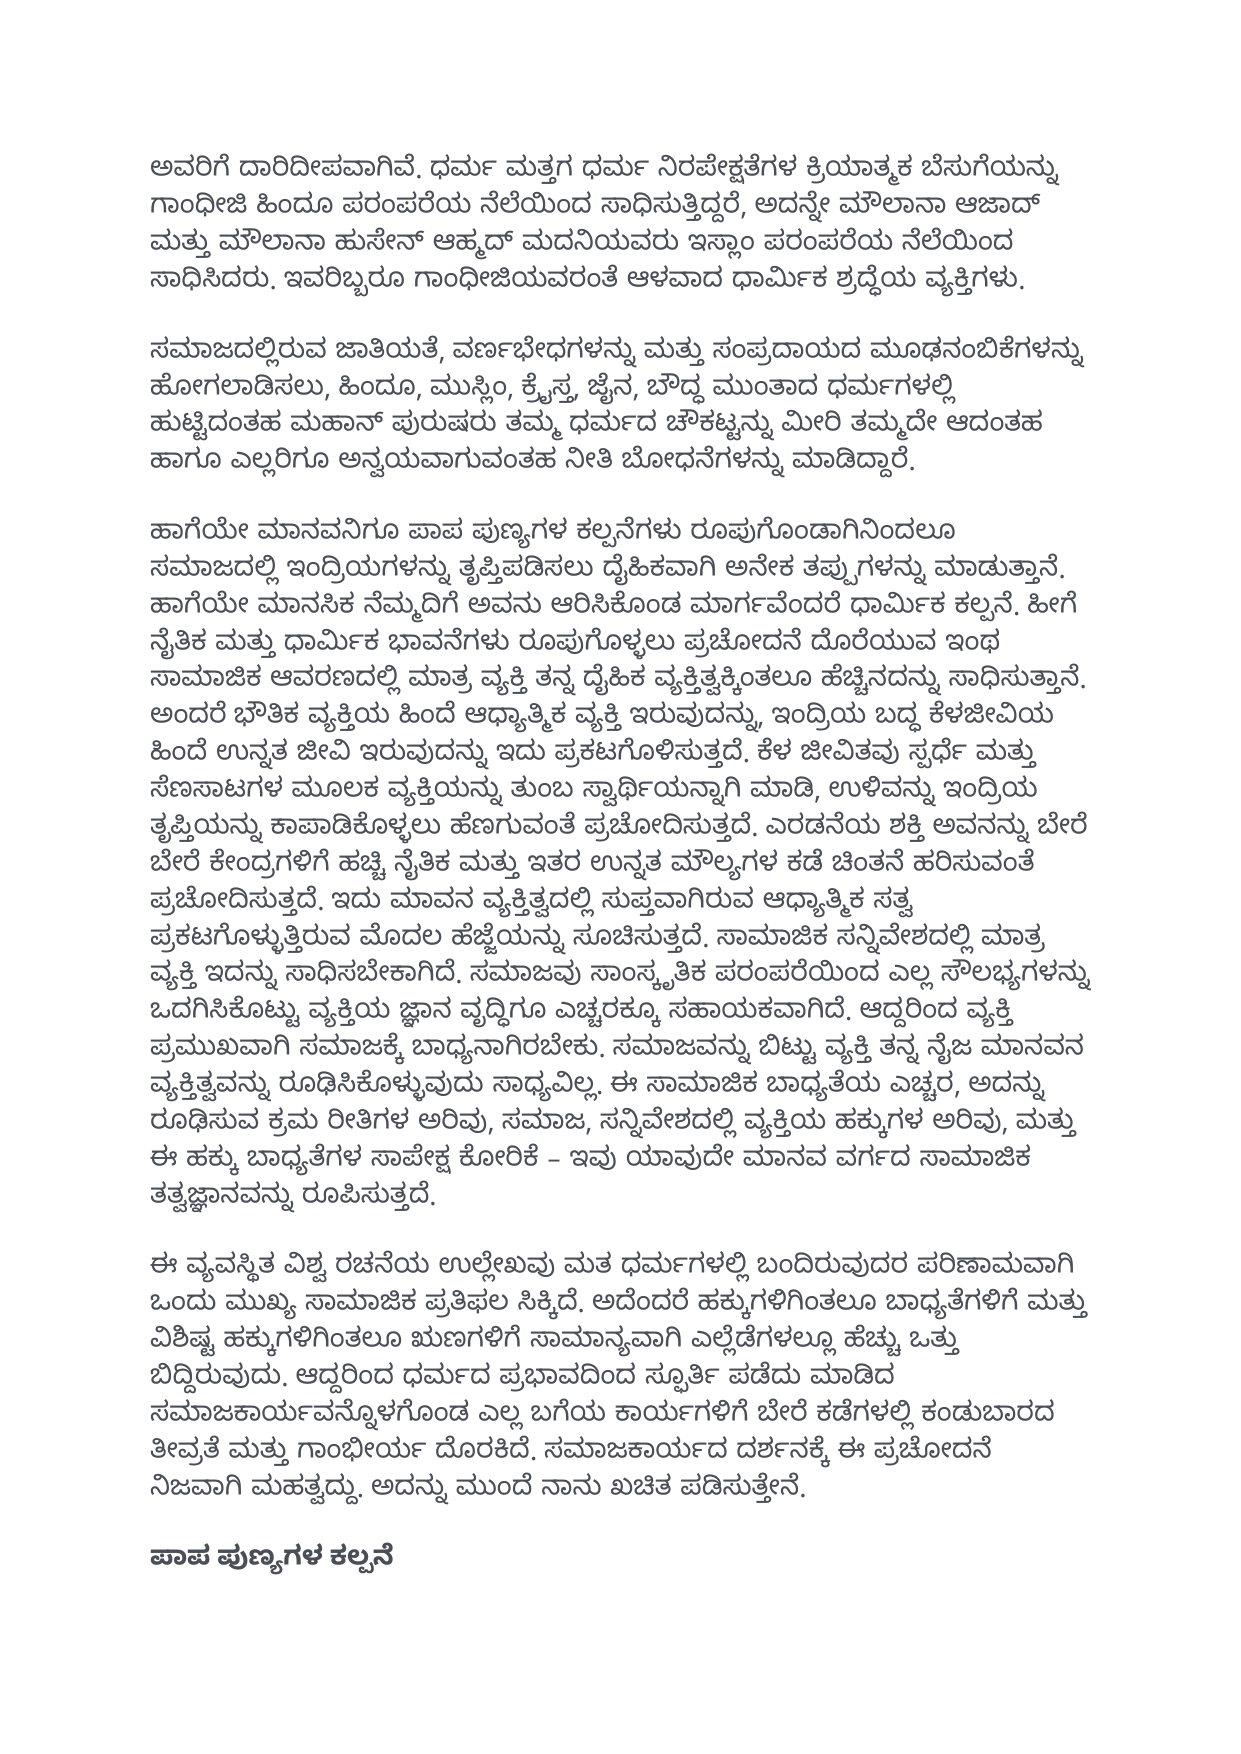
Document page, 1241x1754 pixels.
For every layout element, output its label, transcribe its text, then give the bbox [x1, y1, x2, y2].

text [150, 150, 1090, 297]
text ಈ ವ್ಯವಸ್ಥಿತ ವಿಶ್ವ ರಚನೆಯ ಉಲ್ಲೇಖವು ಮತ ಧರ್ಮಗಳಲ್ಲಿ ಬಂದಿರುವುದರ ಪರಿಣಾಮವಾಗಿ ಒಂದು ಮುಖ್ಯ ಸಾಮಾಜಿಕ ಪ್ರತಿಫಲ ಸಿಕ್ಕಿದೆ. ಅದೆಂದರೆ ಹಕ್ಕುಗಳಿಗಿಂತಲೂ ಬಾಧ್ಯತೆಗಳಿಗೆ ಮತ್ತು ವಿಶಿಷ್ಟ ಹಕ್ಕುಗಳಿಗಿಂತಲೂ ಋಣಗಳಿಗೆ ಸಾಮಾನ್ಯವಾಗಿ ಎಲ್ಲೆಡೆಗಳಲ್ಲೂ ಹೆಚ್ಚು ಒತ್ತು ಬಿದ್ದಿರುವುದು. ಆದ್ದರಿಂದ ಧರ್ಮದ ಪ್ರಭಾವದಿಂದ ಸ್ಫೂರ್ತಿ ಪಡೆದು ಮಾಡಿದ ಸಮಾಜಕಾರ್ಯವನ್ನೊಳಗೊಂಡ ಎಲ್ಲ ಬಗೆಯ ಕಾರ್ಯಗಳಿಗೆ ಬೇರೆ ಕಡೆಗಳಲ್ಲಿ ಕಂಡುಬಾರದ ತೀವ್ರತೆ ಮತ್ತು ಗಾಂಭೀರ್ಯ ದೊರಕಿದೆ. ಸಮಾಜಕಾರ್ಯದ ದರ್ಶನಕ್ಕೆ ಈ ಪ್ರಚೋದನೆ ನಿಜವಾಗಿ ಮಹತ್ವದ್ದು. ಅದನ್ನು ಮುಂದೆ ನಾನು ಖಚಿತ ಪಡಿಸುತ್ತೇನೆ. [150, 1247, 1090, 1505]
text ಪಾಪ ಪುಣ್ಯಗಳ ಕಲ್ಪನೆ [150, 1539, 1090, 1576]
text ಹಾಗೆಯೇ ಮಾನವನಿಗೂ ಪಾಪ ಪುಣ್ಯಗಳ ಕಲ್ಪನೆಗಳು ರೂಪುಗೊಂಡಾಗಿನಿಂದಲೂ ಸಮಾಜದಲ್ಲಿ ಇಂದ್ರಿಯಗಳನ್ನು ತೃಪ್ತಿಪಡಿಸಲು ದೈಹಿಕವಾಗಿ ಅನೇಕ ತಪ್ಪುಗಳನ್ನು ಮಾಡುತ್ತಾನೆ. ಹಾಗೆಯೇ ಮಾನಸಿಕ ನೆಮ್ಮದಿಗೆ ಅವನು ಆರಿಸಿಕೊಂಡ ಮಾರ್ಗವೆಂದರೆ ಧಾರ್ಮಿಕ ಕಲ್ಪನೆ. ಹೀಗೆ ನೈತಿಕ ಮತ್ತು ಧಾರ್ಮಿಕ ಭಾವನೆಗಳು ರೂಪುಗೊಳ್ಳಲು ಪ್ರಚೋದನೆ ದೊರೆಯುವ ಇಂಥ ಸಾಮಾಜಿಕ ಆವರಣದಲ್ಲಿ ಮಾತ್ರ ವ್ಯಕ್ತಿ ತನ್ನ ದೈಹಿಕ ವ್ಯಕ್ತಿತ್ವಕ್ಕಿಂತಲೂ ಹೆಚ್ಚಿನದನ್ನು ಸಾಧಿಸುತ್ತಾನೆ. ಅಂದರೆ ಭೌತಿಕ ವ್ಯಕ್ತಿಯ ಹಿಂದೆ ಆಧ್ಯಾತ್ಮಿಕ ವ್ಯಕ್ತಿ ಇರುವುದನ್ನು, ಇಂದ್ರಿಯ ಬದ್ಧ ಕೆಳಜೀವಿಯ ಹಿಂದೆ ಉನ್ನತ ಜೀವಿ ಇರುವುದನ್ನು ಇದು ಪ್ರಕಟಗೊಳಿಸುತ್ತದೆ. ಕೆಳ ಜೀವಿತವು ಸ್ಪರ್ಧೆ ಮತ್ತು ಸೆಣಸಾಟಗಳ ಮೂಲಕ ವ್ಯಕ್ತಿಯನ್ನು ತುಂಬ ಸ್ವಾರ್ಥಿಯನ್ನಾಗಿ ಮಾಡಿ, ಉಳಿವನ್ನು ಇಂದ್ರಿಯ ತೃಪ್ತಿಯನ್ನು ಕಾಪಾಡಿಕೊಳ್ಳಲು ಹೆಣಗುವಂತೆ ಪ್ರಚೋದಿಸುತ್ತದೆ. ಎರಡನೆಯ ಶಕ್ತಿ ಅವನನ್ನು ಬೇರೆ ಬೇರೆ ಕೇಂದ್ರಗಳಿಗೆ ಹಚ್ಚಿ ನೈತಿಕ ಮತ್ತು ಇತರ ಉನ್ನತ ಮೌಲ್ಯಗಳ ಕಡೆ ಚಿಂತನೆ ಹರಿಸುವಂತೆ ಪ್ರಚೋದಿಸುತ್ತದೆ. ಇದು ಮಾವನ ವ್ಯಕ್ತಿತ್ವದಲ್ಲಿ ಸುಪ್ತವಾಗಿರುವ ಆಧ್ಯಾತ್ಮಿಕ ಸತ್ವ ಪ್ರಕಟಗೊಳ್ಳುತ್ತಿರುವ ಮೊದಲ ಹೆಜ್ಜೆಯನ್ನು ಸೂಚಿಸುತ್ತದೆ. ಸಾಮಾಜಿಕ ಸನ್ನಿವೇಶದಲ್ಲಿ ಮಾತ್ರ ವ್ಯಕ್ತಿ ಇದನ್ನು ಸಾಧಿಸಬೇಕಾಗಿದೆ. ಸಮಾಜವು ಸಾಂಸ್ಕೃತಿಕ ಪರಂಪರೆಯಿಂದ ಎಲ್ಲ ಸೌಲಭ್ಯಗಳನ್ನು ಒದಗಿಸಿಕೊಟ್ಟು ವ್ಯಕ್ತಿಯ ಜ್ಞಾನ ವೃದ್ಧಿಗೂ ಎಚ್ಚರಕ್ಕೂ ಸಹಾಯಕವಾಗಿದೆ. ಆದ್ದರಿಂದ ವ್ಯಕ್ತಿ ಪ್ರಮುಖವಾಗಿ ಸಮಾಜಕ್ಕೆ ಬಾಧ್ಯನಾಗಿರಬೇಕು. ಸಮಾಜವನ್ನು ಬಿಟ್ಟು ವ್ಯಕ್ತಿ ತನ್ನ ನೈಜ ಮಾನವನ ವ್ಯಕ್ತಿತ್ವವನ್ನು ರೂಢಿಸಿಕೊಳ್ಳುವುದು ಸಾಧ್ಯವಿಲ್ಲ. ಈ ಸಾಮಾಜಿಕ ಬಾಧ್ಯತೆಯ ಎಚ್ಚರ, ಅದನ್ನು ರೂಢಿಸುವ ಕ್ರಮ ರೀತಿಗಳ ಅರಿವು, ಸಮಾಜ, ಸನ್ನಿವೇಶದಲ್ಲಿ ವ್ಯಕ್ತಿಯ ಹಕ್ಕುಗಳ ಅರಿವು, ಮತ್ತು ಈ ಹಕ್ಕು ಬಾಧ್ಯತೆಗಳ ಸಾಪೇಕ್ಷ ಕೋರಿಕೆ – ಇವು ಯಾವುದೇ ಮಾನವ ವರ್ಗದ ಸಾಮಾಜಿಕ ತತ್ವಜ್ಞಾನವನ್ನು ರೂಪಿಸುತ್ತದೆ. [150, 512, 1090, 1213]
text ಸಮಾಜದಲ್ಲಿರುವ ಜಾತಿಯತೆ, ವರ್ಣಭೇಧಗಳನ್ನು ಮತ್ತು ಸಂಪ್ರದಾಯದ ಮೂಢನಂಬಿಕೆಗಳನ್ನು ಹೋಗಲಾಡಿಸಲು, ಹಿಂದೂ, ಮುಸ್ಲಿಂ, ಕ್ರೈಸ್ತ, ಜೈನ, ಬೌದ್ಧ ಮುಂತಾದ ಧರ್ಮಗಳಲ್ಲಿ ಹುಟ್ಟಿದಂತಹ ಮಹಾನ್‌ ಪುರುಷರು ತಮ್ಮ ಧರ್ಮದ ಚೌಕಟ್ಟನ್ನು ಮೀರಿ ತಮ್ಮದೇ ಆದಂತಹ ಹಾಗೂ ಎಲ್ಲರಿಗೂ ಅನ್ವಯವಾಗುವಂತಹ ನೀತಿ ಬೋಧನೆಗಳನ್ನು ಮಾಡಿದ್ದಾರೆ. [150, 331, 1090, 479]
